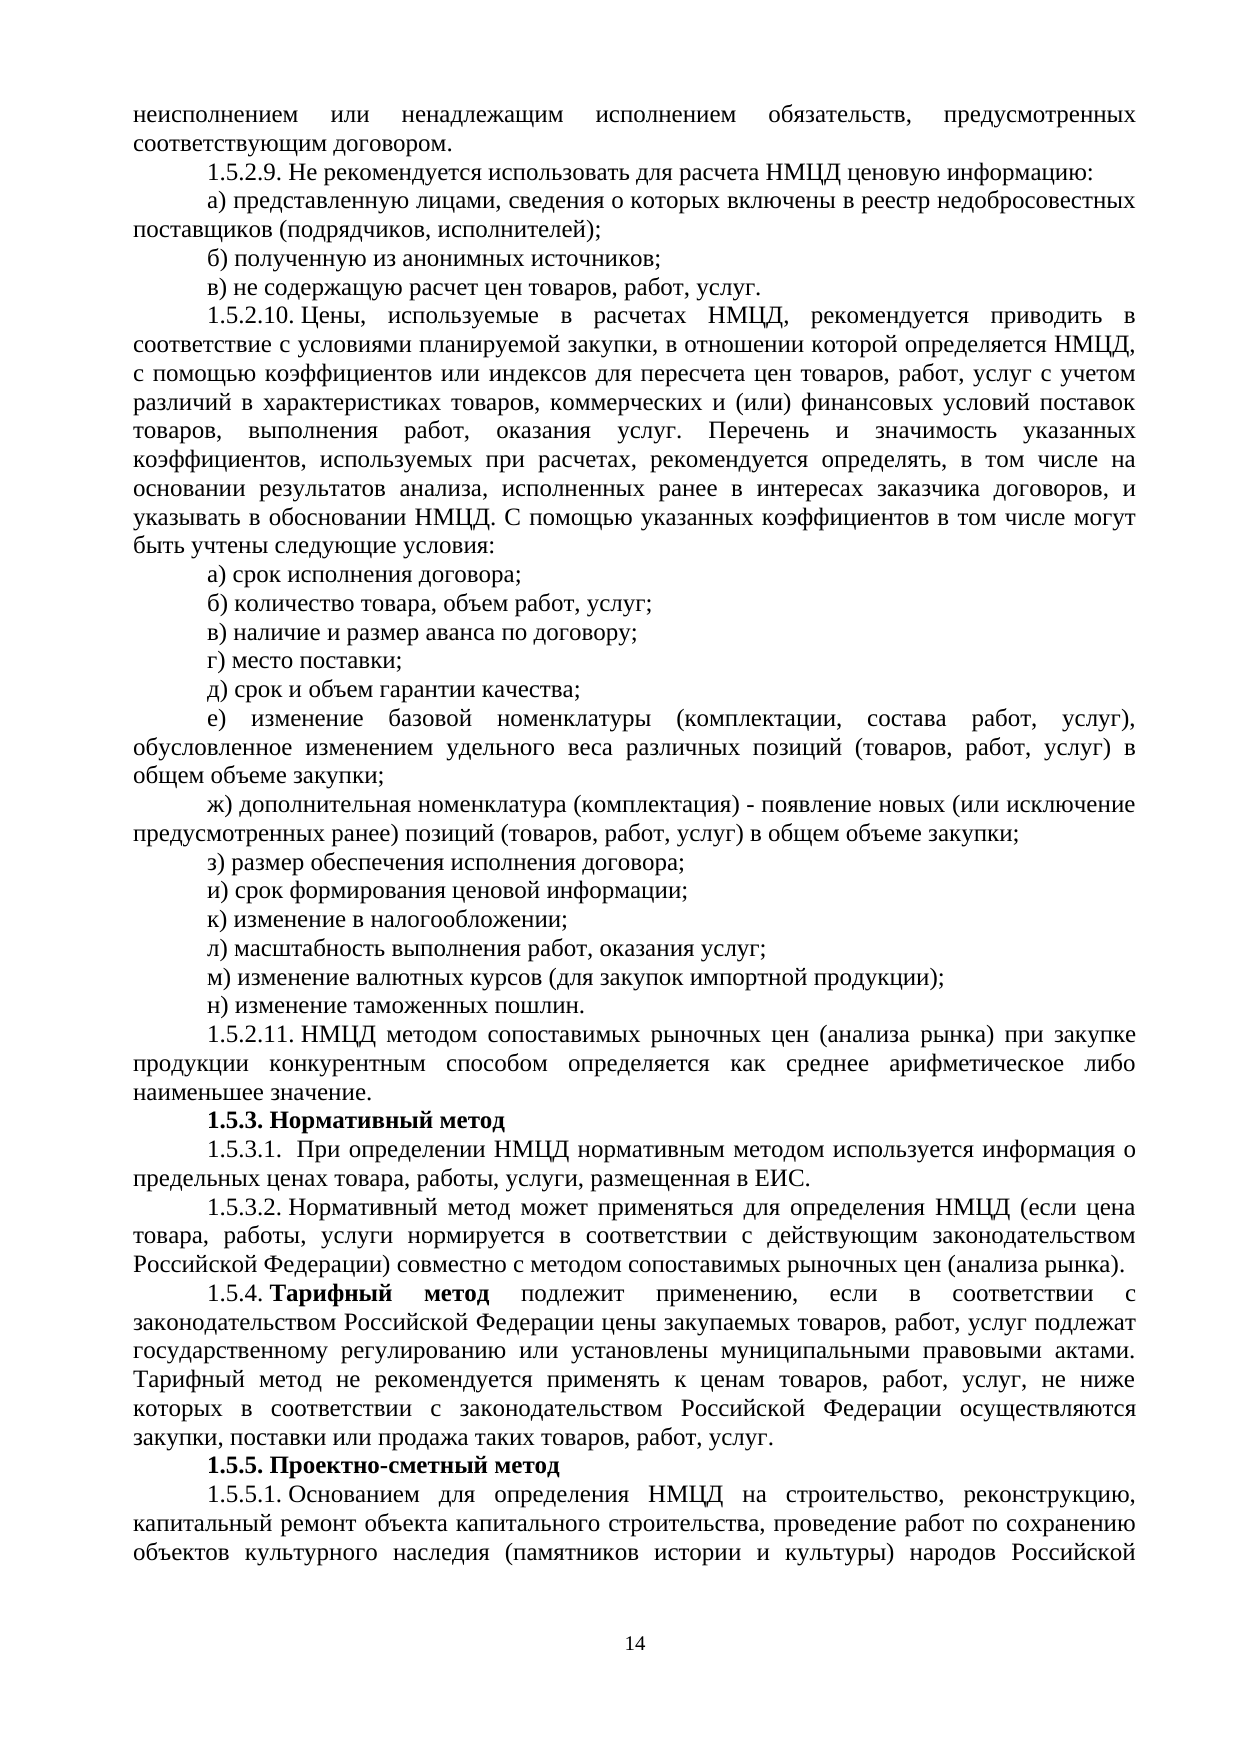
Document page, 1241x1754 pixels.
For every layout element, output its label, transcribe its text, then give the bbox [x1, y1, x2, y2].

list Нормативный метод [133, 1105, 1137, 1134]
list Не рекомендуется использовать для расчета НМЦД ценовую информацию: [133, 157, 1137, 185]
text ж) дополнительная номенклатура (комплектация) - появление новых (или исключение предусмотренных ранее) позиций (товаров, работ, услуг) в общем объеме закупки; [133, 789, 1137, 847]
list Цены, используемые в расчетах НМЦД, рекомендуется приводить в соответствие с условиями планируемой закупки, в отношении которой определяется НМЦД, с помощью коэффициентов или индексов для пересчета цен товаров, работ, услуг с учетом различий в характеристиках товаров, коммерческих и (или) финансовых условий поставок товаров, выполнения работ, оказания услуг. Перечень и значимость указанных коэффициентов, используемых при расчетах, рекомендуется определять, в том числе на основании результатов анализа, исполненных ранее в интересах заказчика договоров, и указывать в обосновании НМЦД. С помощью указанных коэффициентов в том числе могут быть учтены следующие условия: [133, 300, 1137, 559]
text и) срок формирования ценовой информации; [133, 875, 1137, 904]
text в) наличие и размер аванса по договору; [133, 617, 1137, 645]
list Тарифный метод подлежит применению, если в соответствии с законодательством Российской Федерации цены закупаемых товаров, работ, услуг подлежат государственному регулированию или установлены муниципальными правовыми актами. Тарифный метод не рекомендуется применять к ценам товаров, работ, услуг, не ниже которых в соответствии с законодательством Российской Федерации осуществляются закупки, поставки или продажа таких товаров, работ, услуг. [133, 1278, 1137, 1450]
list Нормативный метод может применяться для определения НМЦД (если цена товара, работы, услуги нормируется в соответствии с действующим законодательством Российской Федерации) совместно с методом сопоставимых рыночных цен (анализа рынка). [133, 1192, 1137, 1278]
list При определении НМЦД нормативным методом используется информация о предельных ценах товара, работы, услуги, размещенная в ЕИС. [133, 1134, 1137, 1192]
text г) место поставки; [133, 645, 1137, 674]
text м) изменение валютных курсов (для закупок импортной продукции); [133, 962, 1137, 990]
text в) не содержащую расчет цен товаров, работ, услуг. [133, 272, 1137, 300]
text а) представленную лицами, сведения о которых включены в реестр недобросовестных поставщиков (подрядчиков, исполнителей); [133, 185, 1137, 243]
text д) срок и объем гарантии качества; [133, 674, 1137, 703]
text л) масштабность выполнения работ, оказания услуг; [133, 933, 1137, 962]
text н) изменение таможенных пошлин. [133, 990, 1137, 1019]
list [133, 1479, 1137, 1565]
list НМЦД методом сопоставимых рыночных цен (анализа рынка) при закупке продукции конкурентным способом определяется как среднее арифметическое либо наименьшее значение. [133, 1019, 1137, 1105]
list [133, 99, 1137, 157]
text з) размер обеспечения исполнения договора; [133, 847, 1137, 875]
text е) изменение базовой номенклатуры (комплектации, состава работ, услуг), обусловленное изменением удельного веса различных позиций (товаров, работ, услуг) в общем объеме закупки; [133, 703, 1137, 789]
text б) количество товара, объем работ, услуг; [133, 588, 1137, 617]
text а) срок исполнения договора; [133, 559, 1137, 588]
list Проектно-сметный метод [133, 1450, 1137, 1479]
text б) полученную из анонимных источников; [133, 243, 1137, 272]
text к) изменение в налогообложении; [133, 904, 1137, 933]
